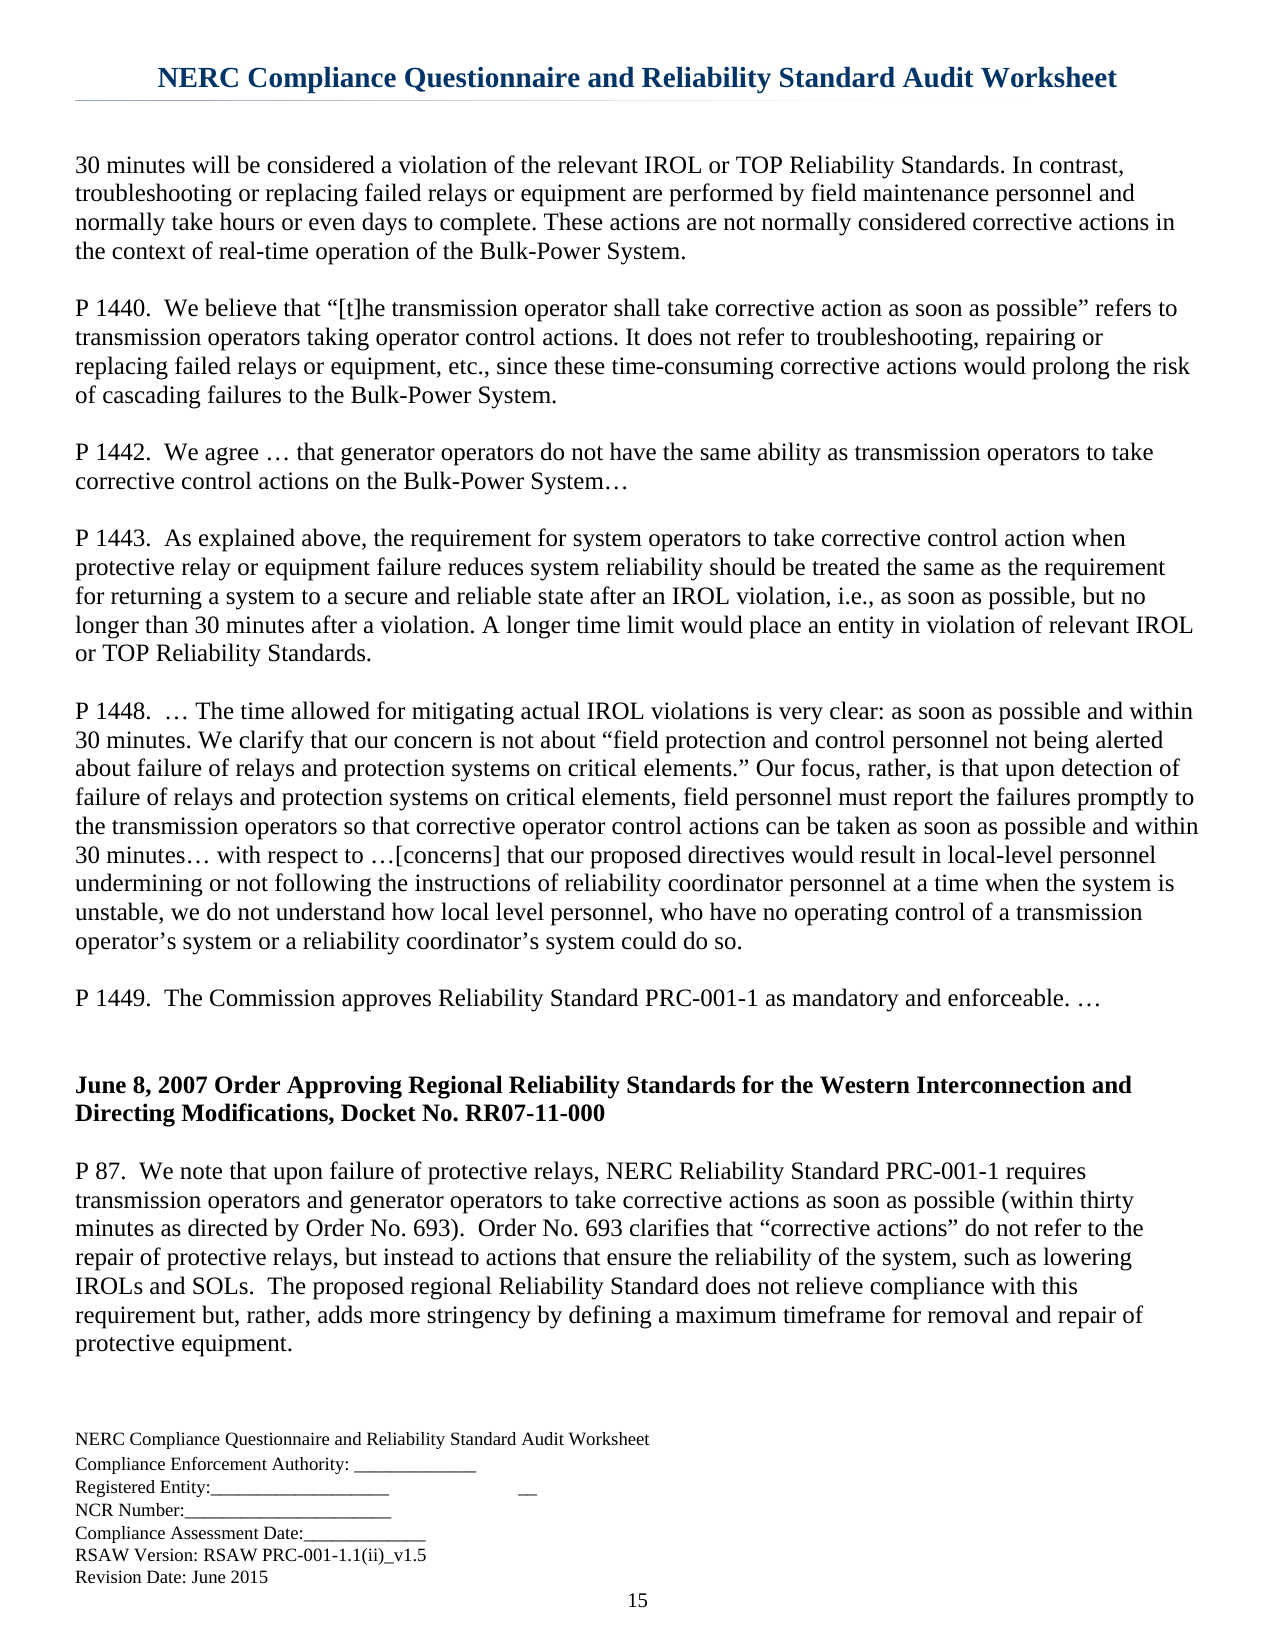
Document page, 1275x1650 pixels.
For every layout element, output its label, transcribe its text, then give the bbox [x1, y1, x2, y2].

picture [75, 100, 1054, 107]
text P 1440. We believe that “[t]he transmission operator shall take corrective action as soon as possible” refers to transmission operators taking operator control actions. It does not refer to troubleshooting, repairing or replacing failed relays or equipment, etc., since these time-consuming corrective actions would prolong the risk of cascading failures to the Bulk-Power System. [75, 293, 1200, 408]
text P 1449. The Commission approves Reliability Standard PRC-001-1 as mandatory and enforceable. … [75, 983, 1200, 1012]
text June 8, 2007 Order Approving Regional Reliability Standards for the Western Interconnection and Directing Modifications, Docket No. RR07-11-000 [75, 1070, 1200, 1127]
text P 1443. As explained above, the requirement for system operators to take corrective control action when protective relay or equipment failure reduces system reliability should be treated the same as the requirement for returning a system to a secure and reliable state after an IROL violation, i.e., as soon as possible, but no longer than 30 minutes after a violation. A longer time limit would place an entity in violation of relevant IROL or TOP Reliability Standards. [75, 523, 1200, 667]
list P 87. We note that upon failure of protective relays, NERC Reliability Standard PRC-001-1 requires transmission operators and generator operators to take corrective actions as soon as possible (within thirty minutes as directed by Order No. 693). Order No. 693 clarifies that “corrective actions” do not refer to the repair of protective relays, but instead to actions that ensure the reliability of the system, such as lowering IROLs and SOLs. The proposed regional Reliability Standard does not relieve compliance with this requirement but, rather, adds more stringency by defining a maximum timeframe for removal and repair of protective equipment. [75, 1156, 1200, 1357]
text P 1448. … The time allowed for mitigating actual IROL violations is very clear: as soon as possible and within 30 minutes. We clarify that our concern is not about “field protection and control personnel not being alerted about failure of relays and protection systems on critical elements.” Our focus, rather, is that upon detection of failure of relays and protection systems on critical elements, field personnel must report the failures promptly to the transmission operators so that corrective operator control actions can be taken as soon as possible and within 30 minutes… with respect to …[concerns] that our proposed directives would result in local-level personnel undermining or not following the instructions of reliability coordinator personnel at a time when the system is unstable, we do not understand how local level personnel, who have no operating control of a transmission operator’s system or a reliability coordinator’s system could do so. [75, 696, 1200, 955]
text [75, 150, 1200, 265]
text P 1442. We agree … that generator operators do not have the same ability as transmission operators to take corrective control actions on the Bulk-Power System… [75, 437, 1200, 495]
